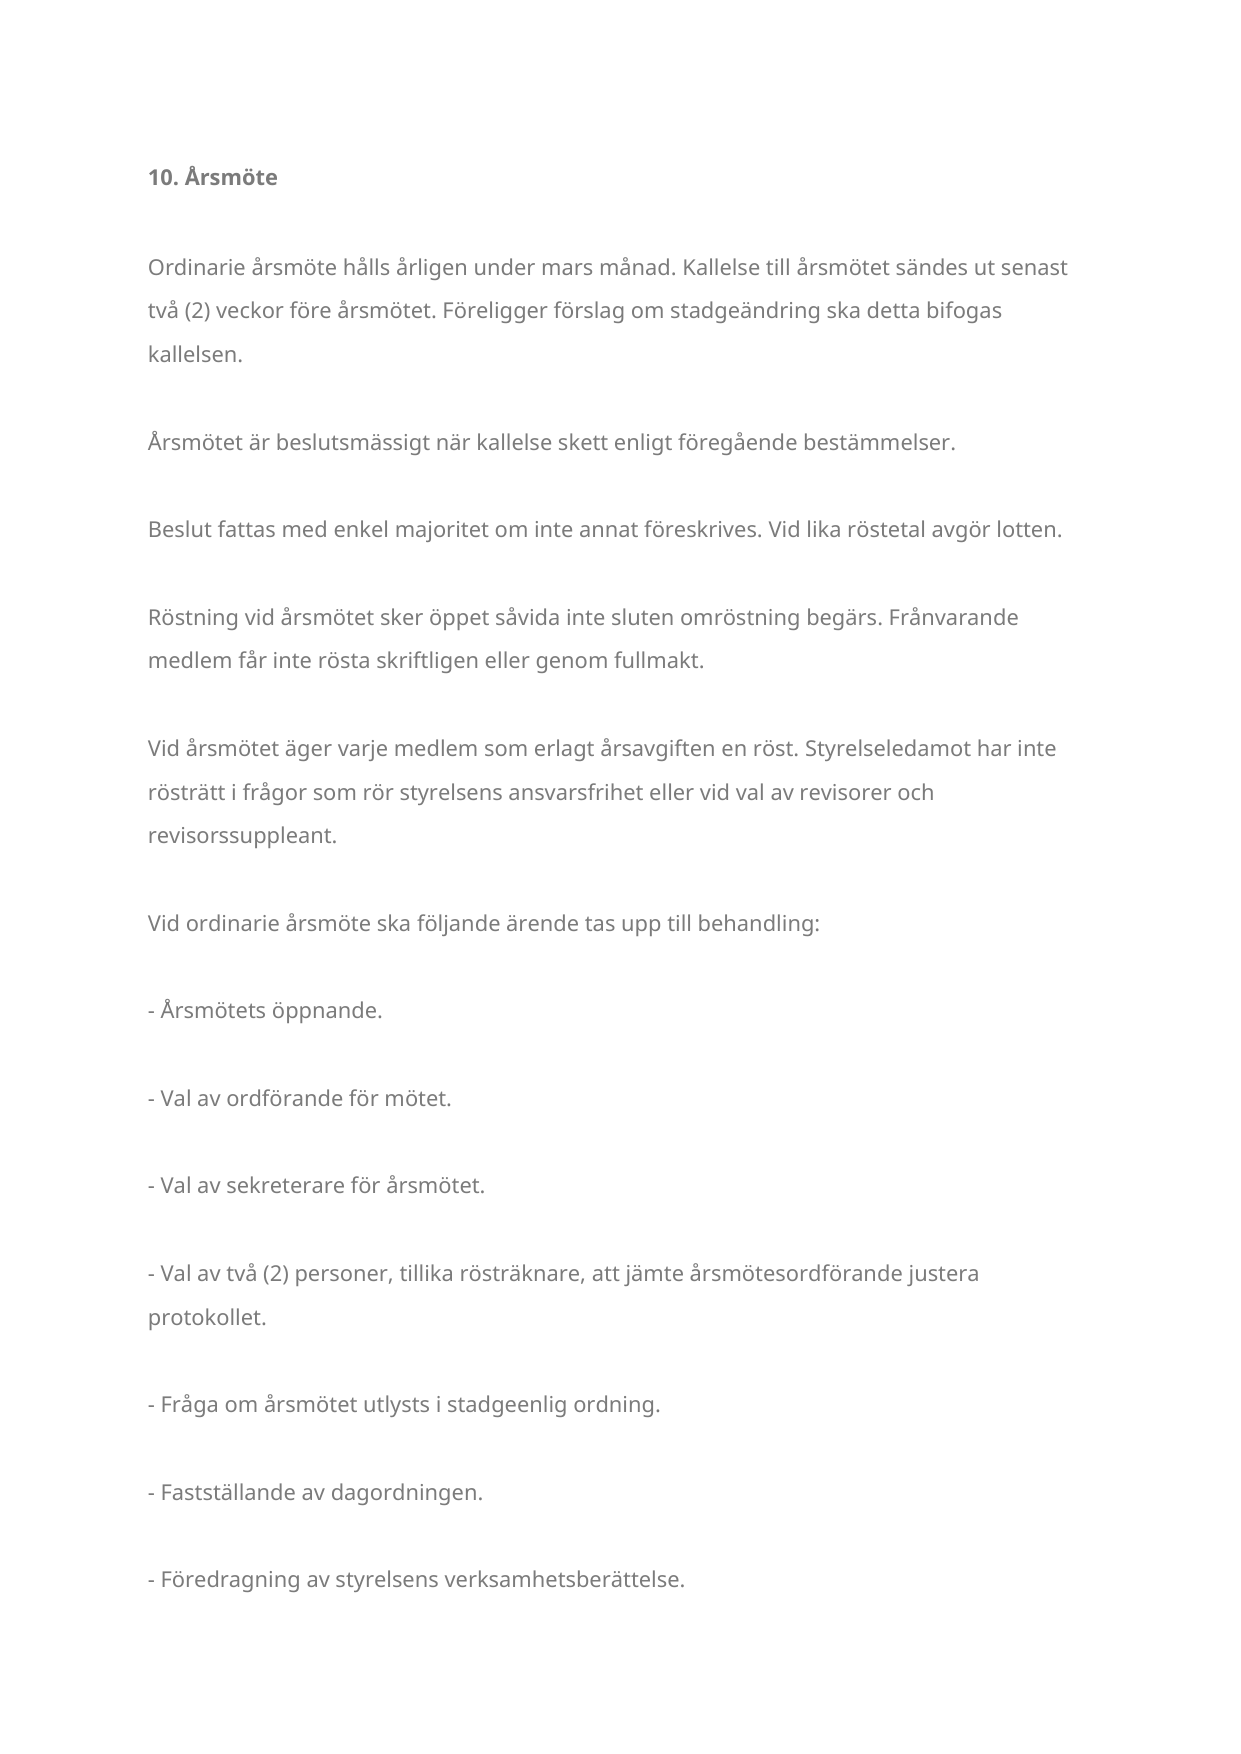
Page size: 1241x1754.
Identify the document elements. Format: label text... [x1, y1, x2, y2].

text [148, 238, 1093, 1594]
text 10. Årsmöte [148, 148, 1093, 191]
